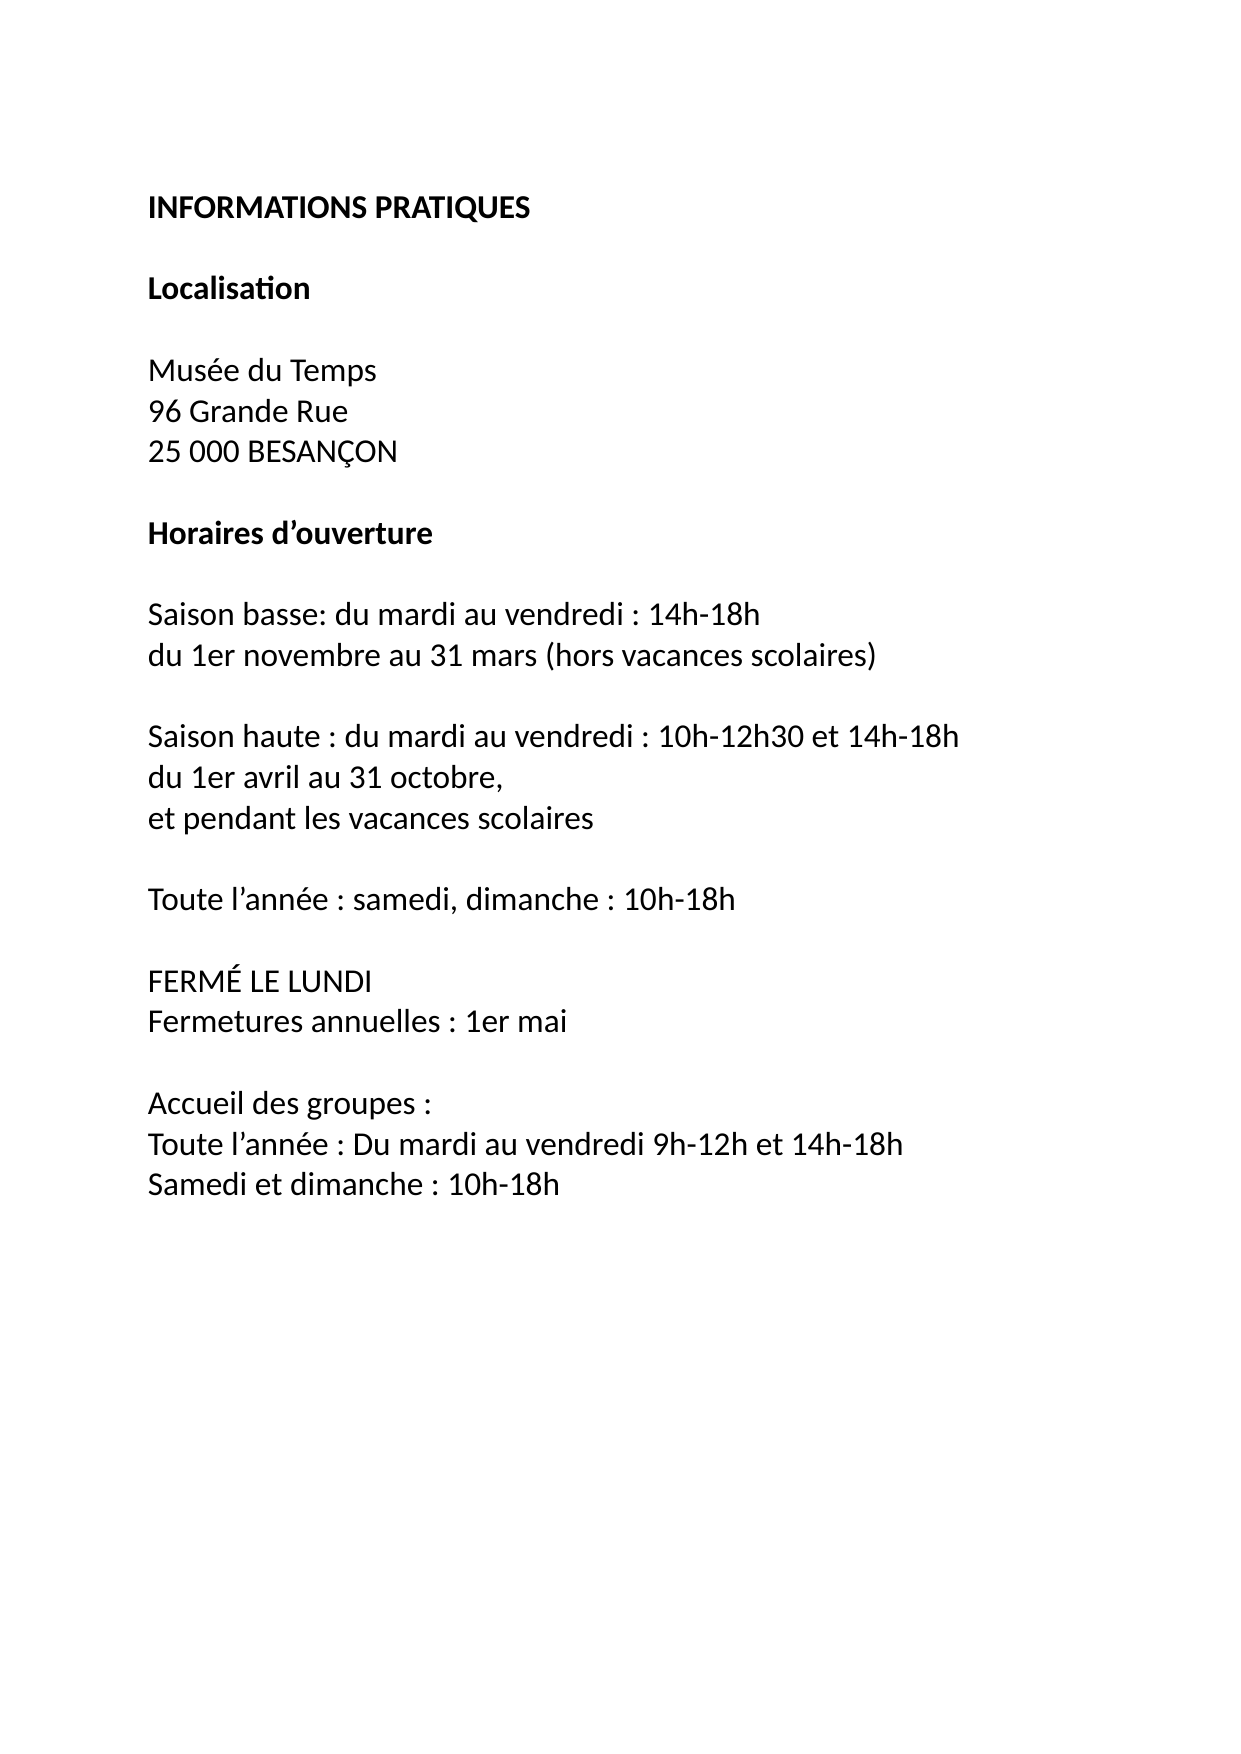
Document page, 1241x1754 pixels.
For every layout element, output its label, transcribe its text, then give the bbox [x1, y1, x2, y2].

text Saison basse: du mardi au vendredi : 14h-18h [148, 593, 1093, 634]
text FERMÉ LE LUNDI [148, 960, 1093, 1001]
text Samedi et dimanche : 10h-18h [148, 1163, 1093, 1204]
text Fermetures annuelles : 1er mai [148, 1001, 1093, 1041]
text et pendant les vacances scolaires [148, 797, 1093, 838]
text 96 Grande Rue [148, 389, 1093, 430]
text Localisation [148, 267, 1093, 308]
text du 1er novembre au 31 mars (hors vacances scolaires) [148, 634, 1093, 675]
text Horaires d’ouverture [148, 512, 1093, 552]
text Toute l’année : Du mardi au vendredi 9h-12h et 14h-18h [148, 1123, 1093, 1163]
text INFORMATIONS PRATIQUES [148, 186, 1093, 227]
text Accueil des groupes : [148, 1082, 1093, 1123]
text 25 000 BESANÇON [148, 430, 1093, 471]
text Toute l’année : samedi, dimanche : 10h-18h [148, 878, 1093, 919]
text du 1er avril au 31 octobre, [148, 756, 1093, 797]
text Musée du Temps [148, 349, 1093, 389]
text Saison haute : du mardi au vendredi : 10h-12h30 et 14h-18h [148, 715, 1093, 756]
